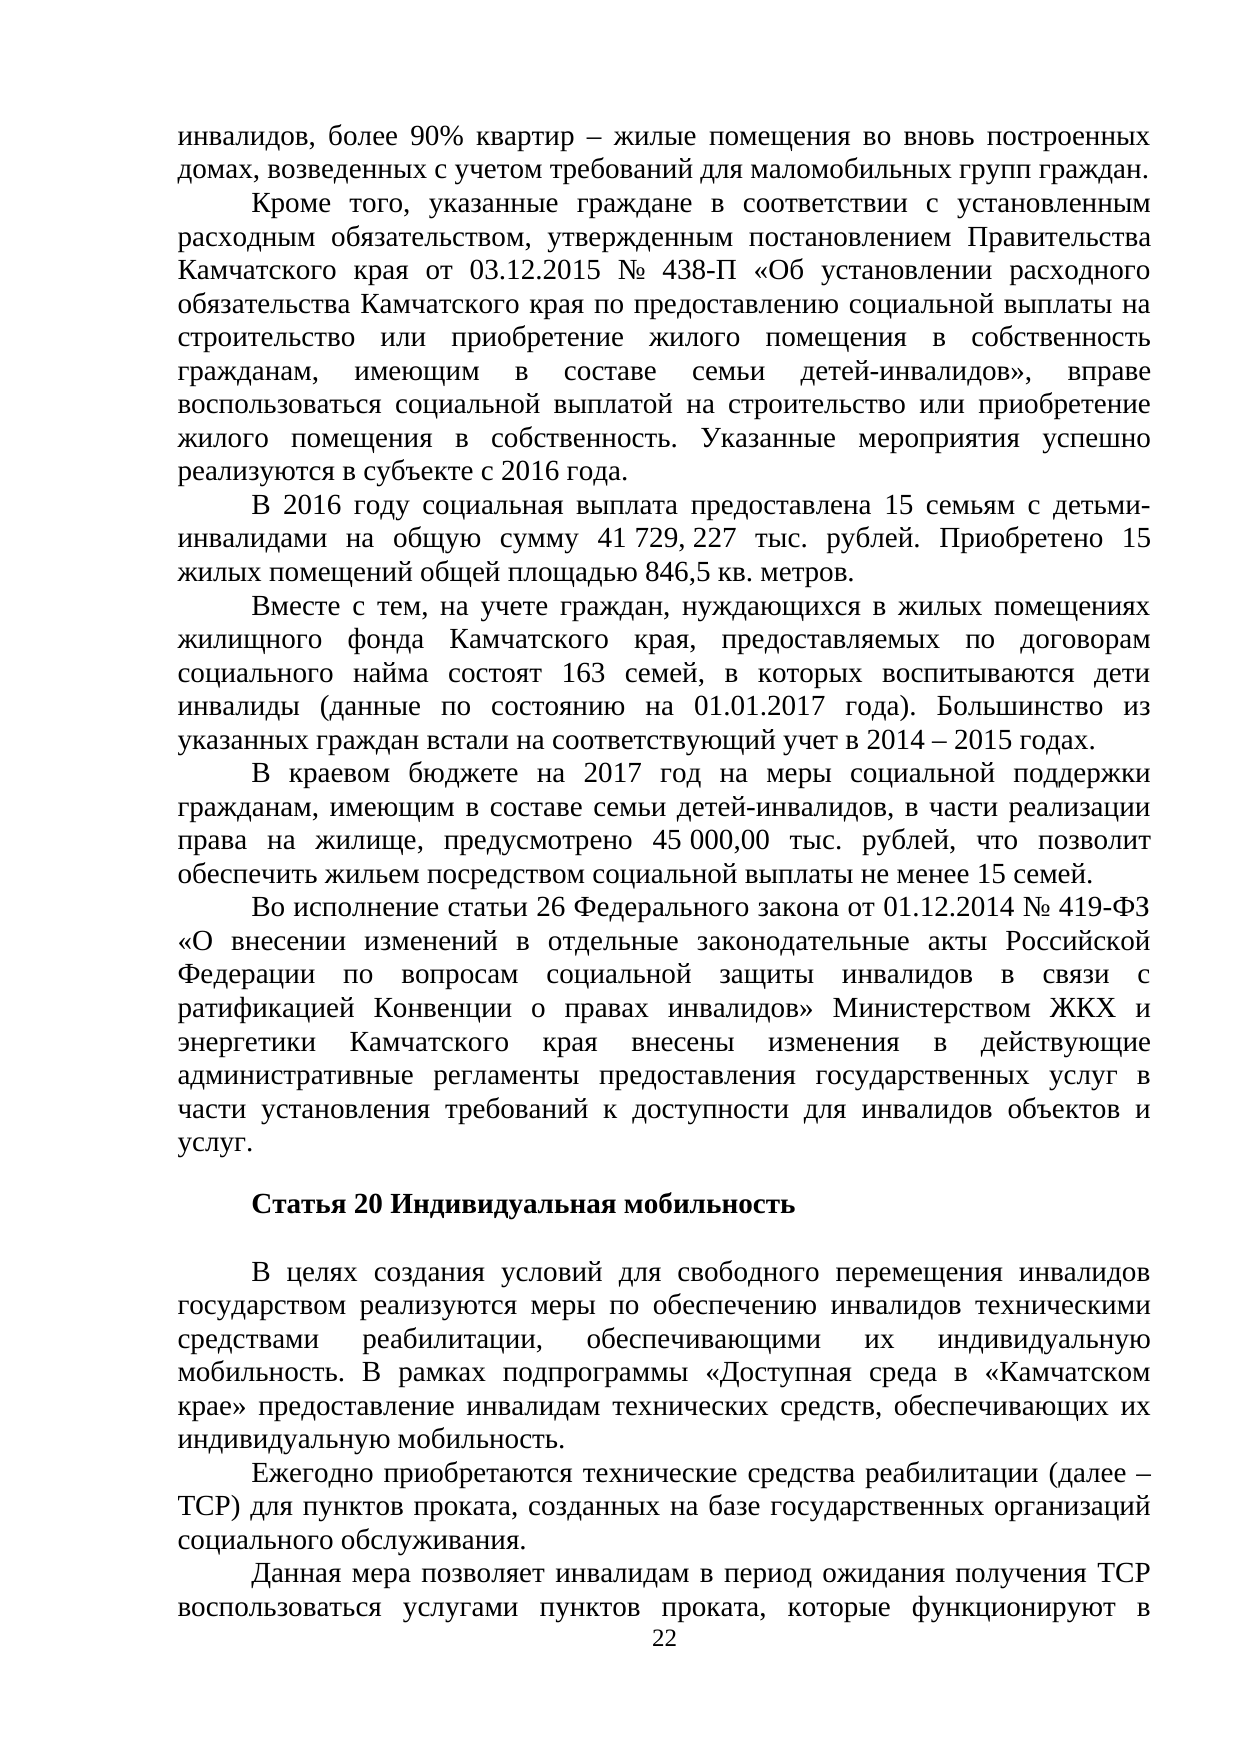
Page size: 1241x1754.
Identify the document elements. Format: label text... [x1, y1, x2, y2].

text Статья 20 Индивидуальная мобильность [177, 1187, 1152, 1220]
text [177, 1556, 1152, 1623]
text Кроме того, указанные граждане в соответствии с установленным расходным обязательством, утвержденным постановлением Правительства Камчатского края от 03.12.2015 № 438-П «Об установлении расходного обязательства Камчатского края по предоставлению социальной выплаты на строительство или приобретение жилого помещения в собственность гражданам, имеющим в составе семьи детей-инвалидов», вправе воспользоваться социальной выплатой на строительство или приобретение жилого помещения в собственность. Указанные мероприятия успешно реализуются в субъекте с 2016 года. [177, 185, 1152, 487]
text В целях создания условий для свободного перемещения инвалидов государством реализуются меры по обеспечению инвалидов техническими средствами реабилитации, обеспечивающими их индивидуальную мобильность. В рамках подпрограммы «Доступная среда в «Камчатском крае» предоставление инвалидам технических средств, обеспечивающих их индивидуальную мобильность. [177, 1254, 1152, 1455]
text Во исполнение статьи 26 Федерального закона от 01.12.2014 № 419-ФЗ «О внесении изменений в отдельные законодательные акты Российской Федерации по вопросам социальной защиты инвалидов в связи с ратификацией Конвенции о правах инвалидов» Министерством ЖКХ и энергетики Камчатского края внесены изменения в действующие административные регламенты предоставления государственных услуг в части установления требований к доступности для инвалидов объектов и услуг. [177, 889, 1152, 1158]
text В 2016 году социальная выплата предоставлена 15 семьям с детьми-инвалидами на общую сумму 41 729, 227 тыс. рублей. Приобретено 15 жилых помещений общей площадью 846,5 кв. метров. [177, 487, 1152, 588]
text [177, 118, 1152, 185]
text Ежегодно приобретаются технические средства реабилитации (далее – ТСР) для пунктов проката, созданных на базе государственных организаций социального обслуживания. [177, 1455, 1152, 1556]
text Вместе с тем, на учете граждан, нуждающихся в жилых помещениях жилищного фонда Камчатского края, предоставляемых по договорам социального найма состоят 163 семей, в которых воспитываются дети инвалиды (данные по состоянию на 01.01.2017 года). Большинство из указанных граждан встали на соответствующий учет в 2014 – 2015 годах. [177, 588, 1152, 755]
text В краевом бюджете на 2017 год на меры социальной поддержки гражданам, имеющим в составе семьи детей-инвалидов, в части реализации права на жилище, предусмотрено 45 000,00 тыс. рублей, что позволит обеспечить жильем посредством социальной выплаты не менее 15 семей. [177, 755, 1152, 889]
